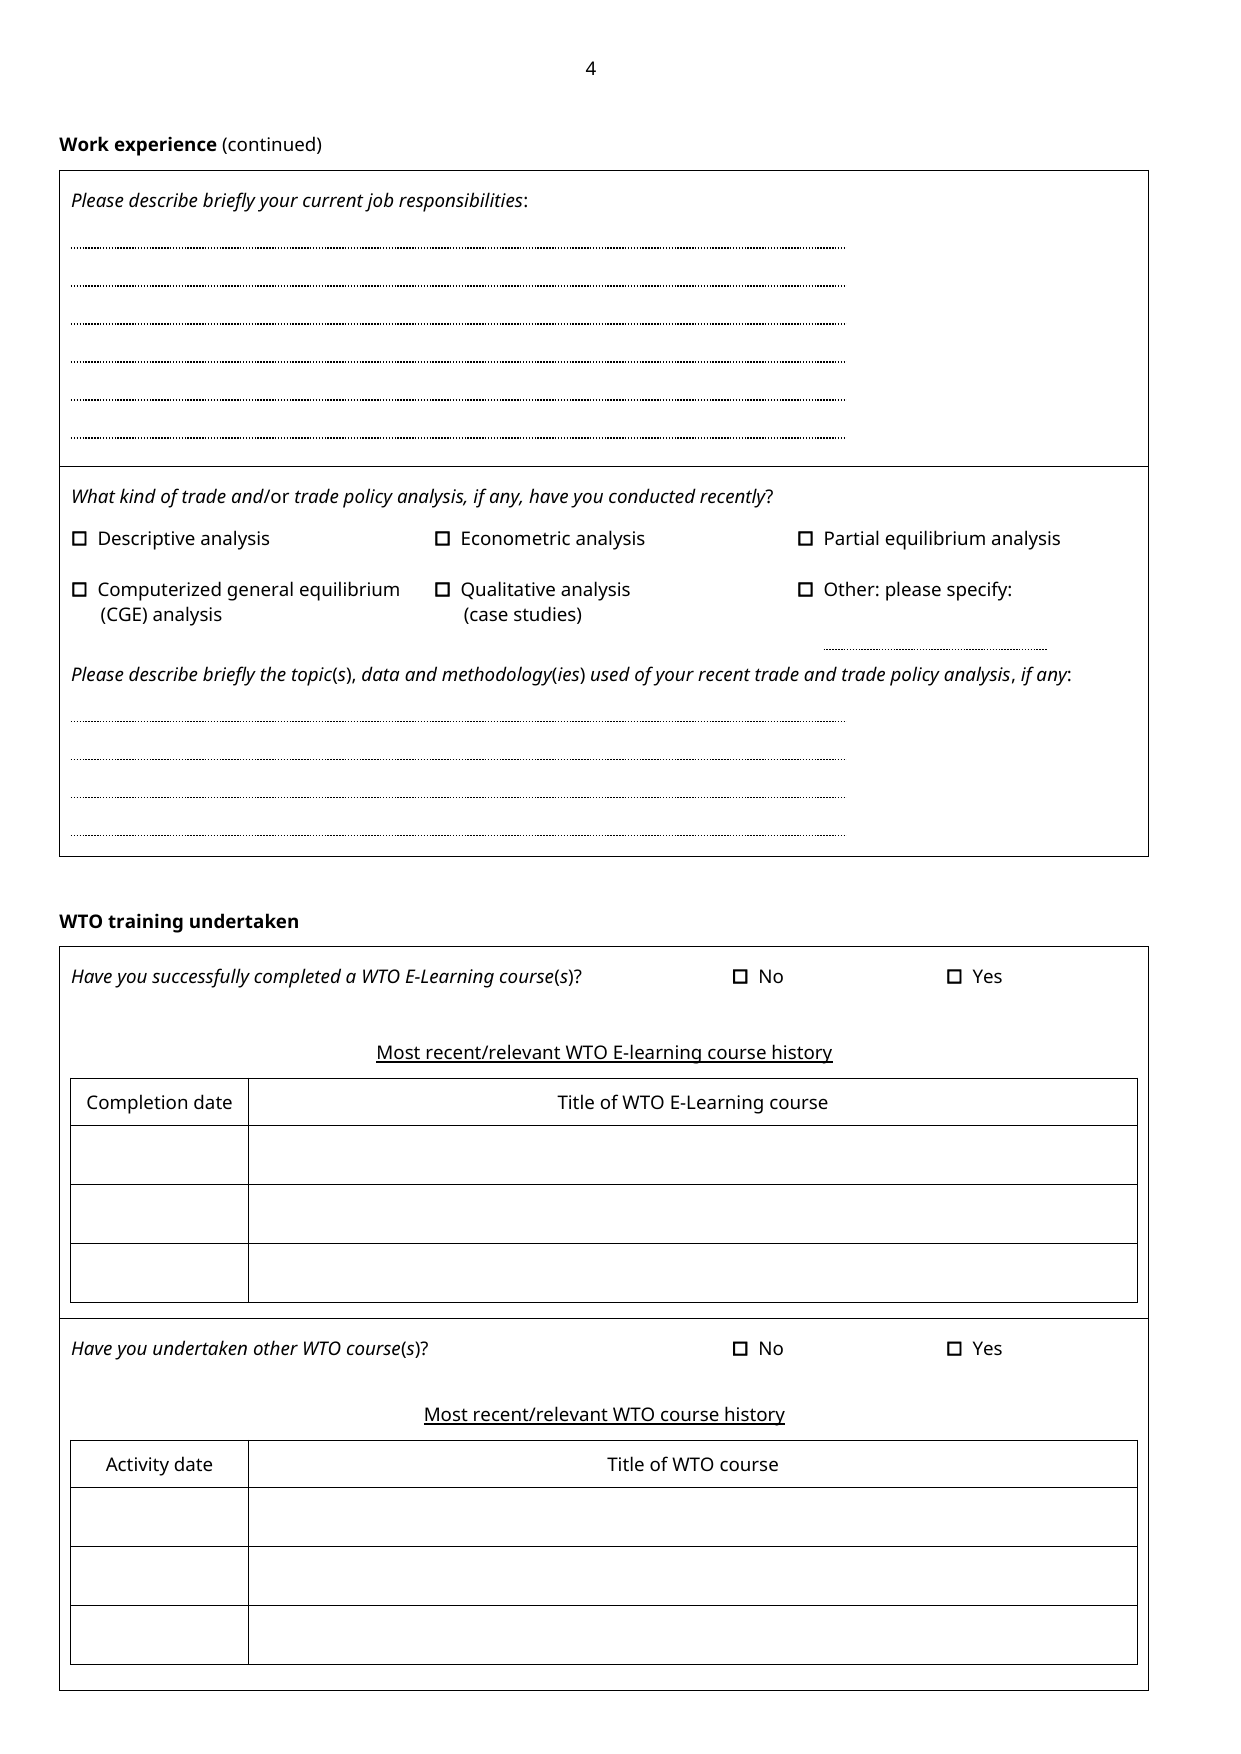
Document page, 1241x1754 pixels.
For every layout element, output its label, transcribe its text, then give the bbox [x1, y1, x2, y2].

table_cell [60, 1005, 1148, 1318]
table_cell Descriptive analysis Computerized general equilibrium (CGE) analysis [60, 525, 423, 661]
table_header Have you successfully completed a WTO E-Learning course(s)? [60, 947, 720, 1005]
table_cell Econometric analysis Qualitative analysis (case studies) [423, 525, 786, 661]
table_cell No [720, 1319, 934, 1377]
table_header No [720, 947, 934, 1005]
table_header Yes [935, 947, 1148, 1005]
table_cell [60, 1377, 1148, 1690]
table_cell Partial equilibrium analysis Other: please specify: '' ' [786, 525, 1148, 661]
text WTO training undertaken [59, 908, 1122, 933]
table_cell Yes [935, 1319, 1148, 1377]
table_cell Please describe briefly the topic(s), data and methodology(ies) used of your recent trade and trade policy analysis, if any: ' ' ' ' [60, 661, 1148, 856]
table_header Please describe briefly your current job responsibilities: ' ' ' ' ' ' [60, 171, 1148, 466]
table_cell What kind of trade and/or trade policy analysis, if any, have you conducted recently? [60, 467, 1148, 525]
table_cell Have you undertaken other WTO course(s)? [60, 1319, 720, 1377]
text Work experience (continued) [59, 132, 1122, 157]
